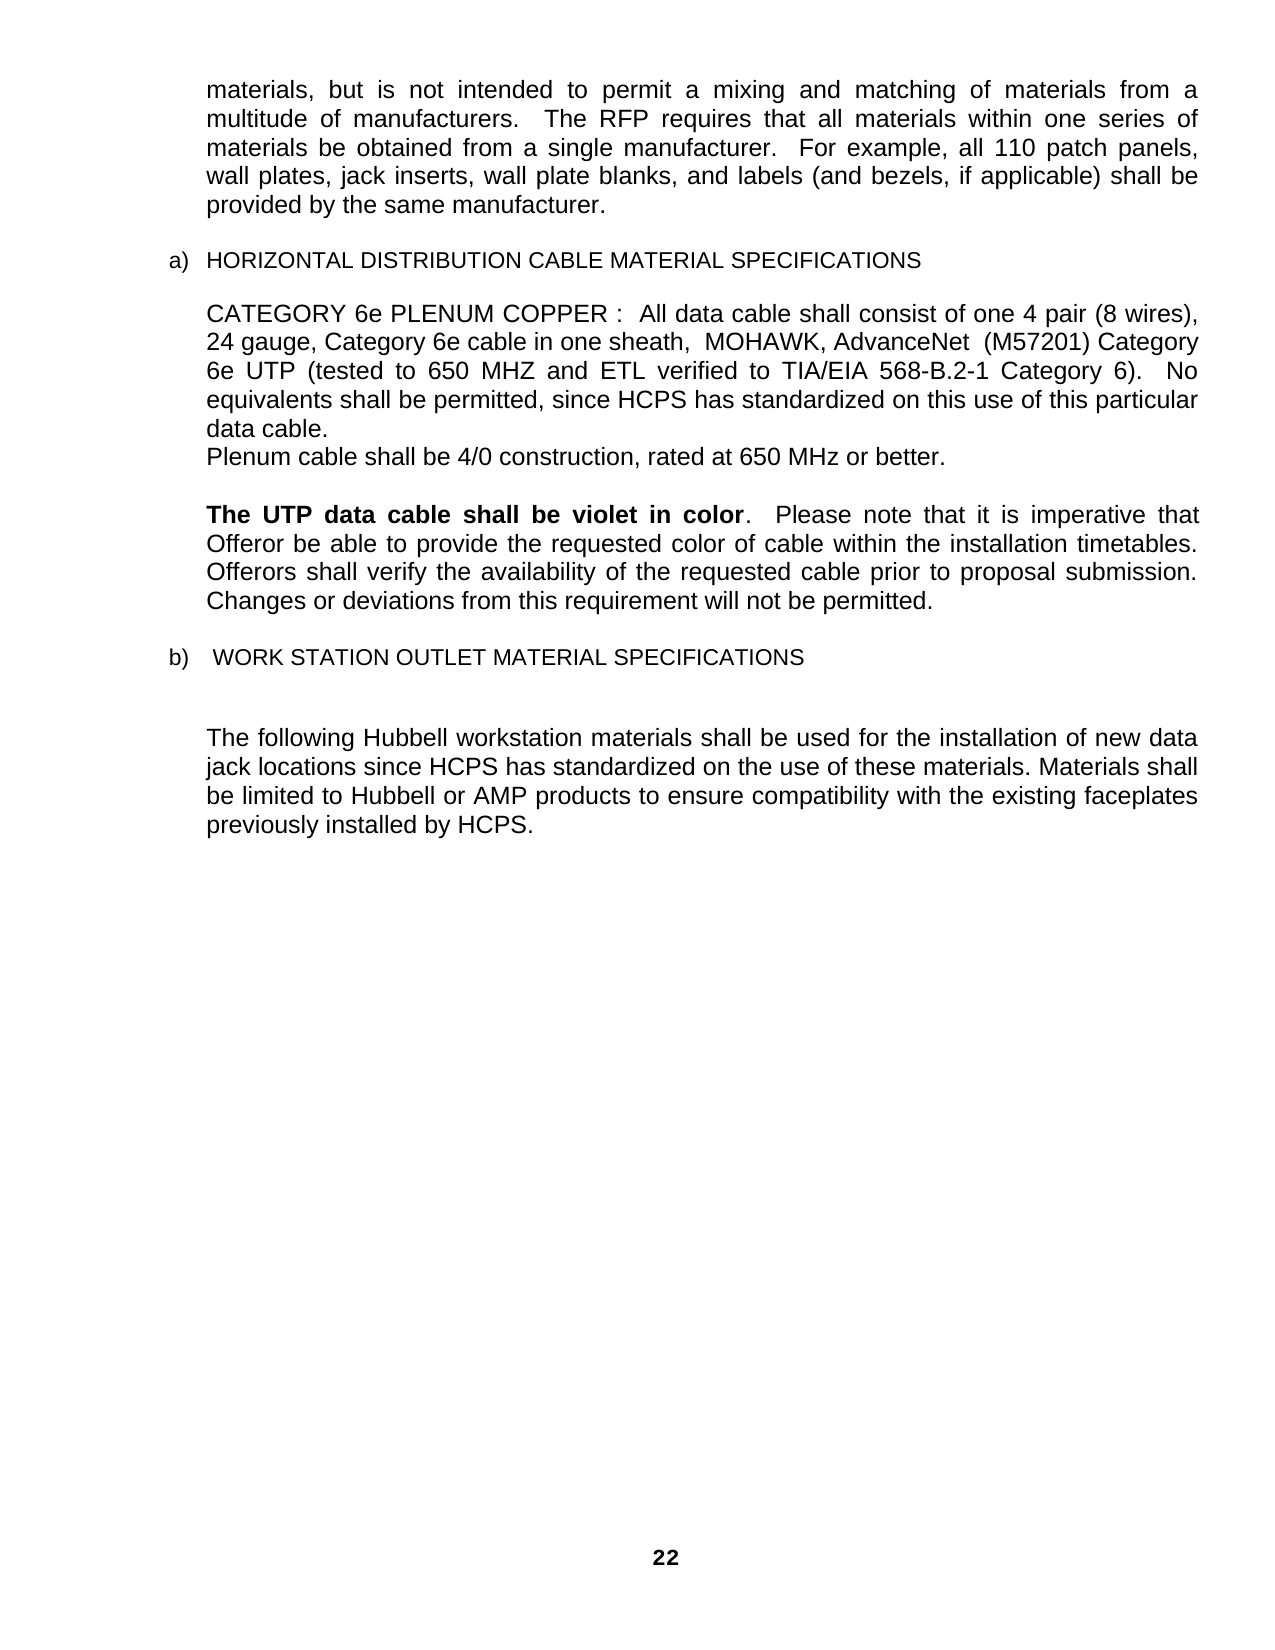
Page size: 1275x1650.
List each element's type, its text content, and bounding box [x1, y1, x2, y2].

list HORIZONTAL DISTRIBUTION CABLE MATERIAL SPECIFICATIONS [169, 247, 1200, 274]
text The following Hubbell workstation materials shall be used for the installation of new data jack locations since HCPS has standardized on the use of these materials. Materials shall be limited to Hubbell or AMP products to ensure compatibility with the existing faceplates previously installed by HCPS. [206, 723, 1200, 838]
list WORK STATION OUTLET MATERIAL SPECIFICATIONS [169, 643, 1200, 670]
text The UTP data cable shall be violet in color. Please note that it is imperative that Offeror be able to provide the requested color of cable within the installation timetables. Offerors shall verify the availability of the requested cable prior to proposal submission. Changes or deviations from this requirement will not be permitted. [206, 500, 1200, 615]
text CATEGORY 6e PLENUM COPPER : All data cable shall consist of one 4 pair (8 wires), 24 gauge, Category 6e cable in one sheath, MOHAWK, AdvanceNet (M57201) Category 6e UTP (tested to 650 MHZ and ETL verified to TIA/EIA 568-B.2-1 Category 6). No equivalents shall be permitted, since HCPS has standardized on this use of this particular data cable. [206, 298, 1200, 442]
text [56, 75, 1200, 219]
text Plenum cable shall be 4/0 construction, rated at 650 MHz or better. [206, 442, 1200, 471]
